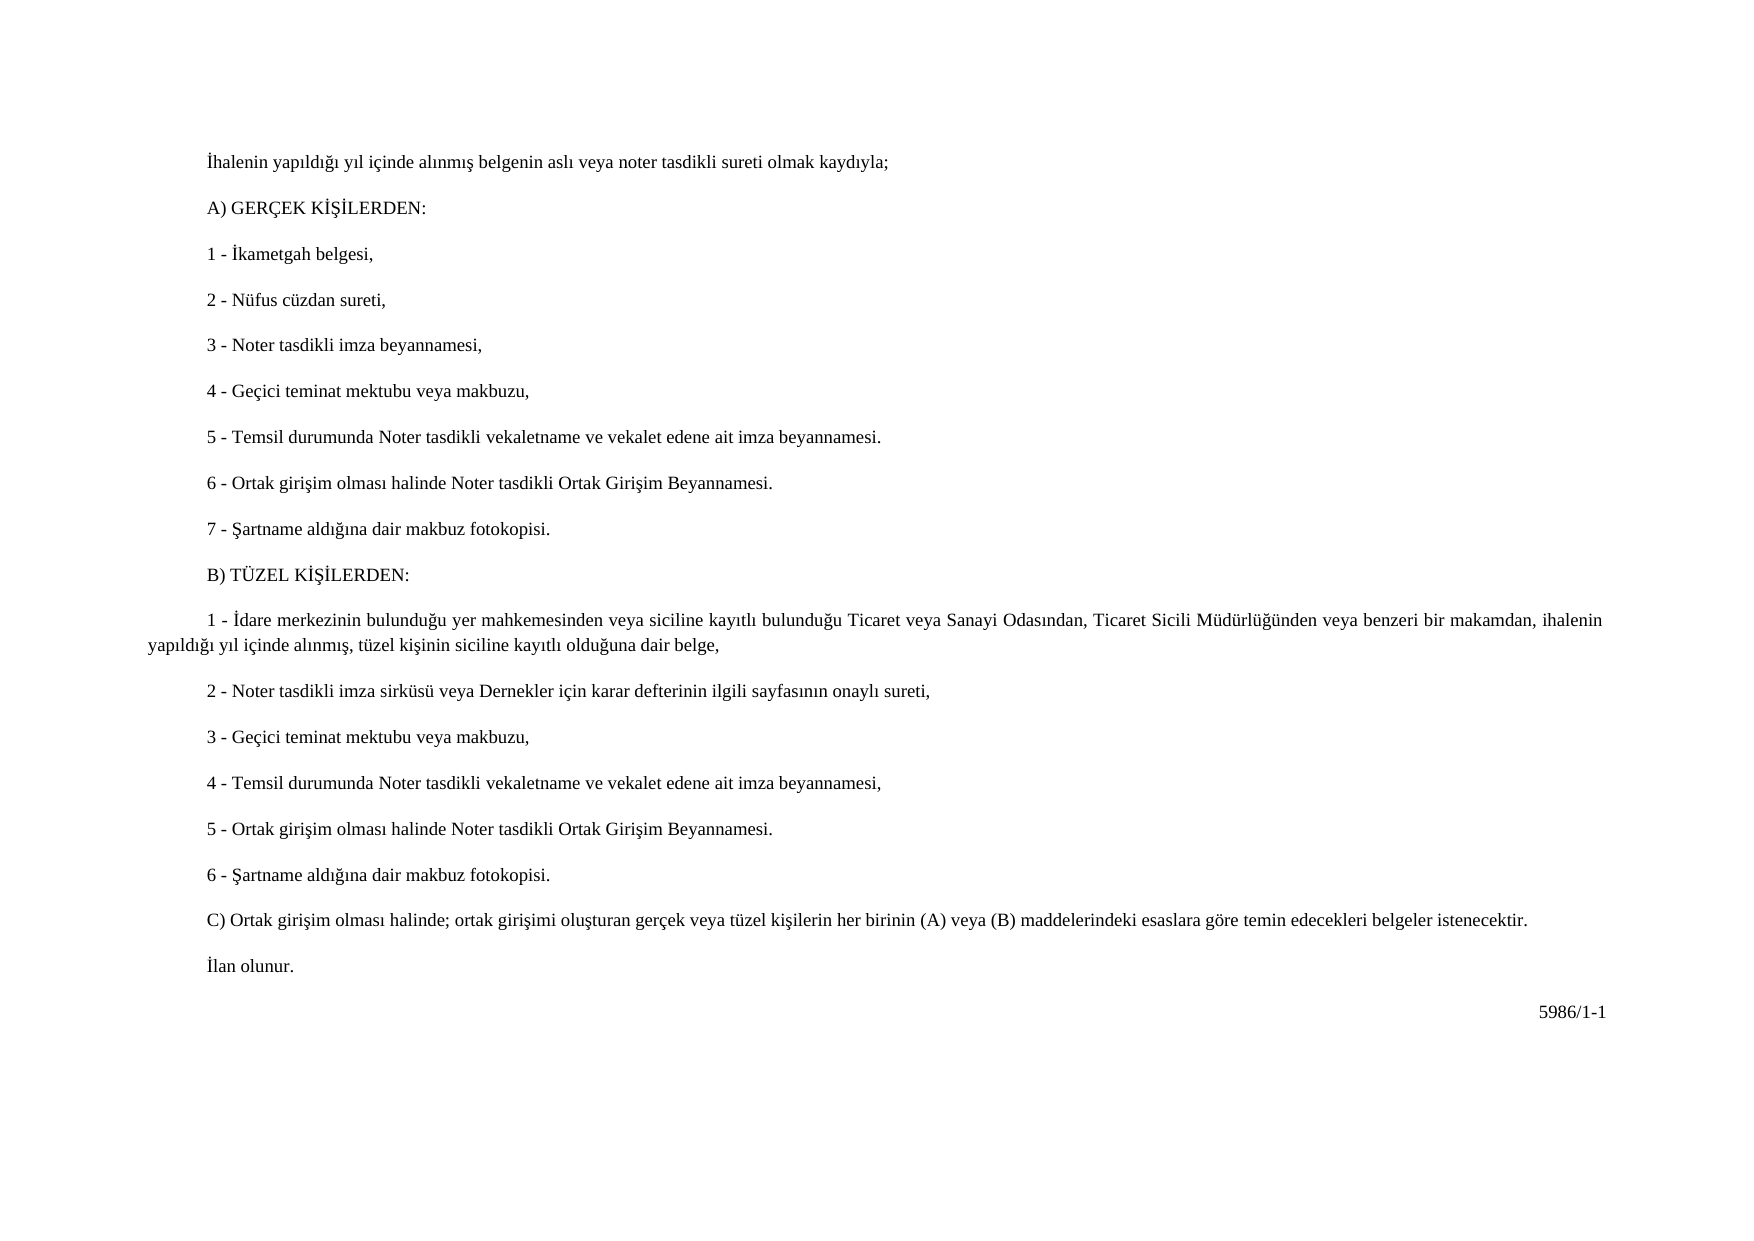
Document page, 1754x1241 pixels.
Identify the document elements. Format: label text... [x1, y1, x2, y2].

text 4 - Geçici teminat mektubu veya makbuzu, [148, 377, 1606, 402]
text 6 - Ortak girişim olması halinde Noter tasdikli Ortak Girişim Beyannamesi. [148, 468, 1606, 493]
text 2 - Noter tasdikli imza sirküsü veya Dernekler için karar defterinin ilgili sayfasının onaylı sureti, [148, 677, 1606, 702]
text 7 - Şartname aldığına dair makbuz fotokopisi. [148, 514, 1606, 539]
text B) TÜZEL KİŞİLERDEN: [148, 560, 1606, 585]
text 3 - Geçici teminat mektubu veya makbuzu, [148, 723, 1606, 748]
text İlan olunur. [148, 952, 1606, 977]
text C) Ortak girişim olması halinde; ortak girişimi oluşturan gerçek veya tüzel kişilerin her birinin (A) veya (B) maddelerindeki esaslara göre temin edecekleri belgeler istenecektir. [148, 906, 1606, 931]
text 1 - İdare merkezinin bulunduğu yer mahkemesinden veya siciline kayıtlı bulunduğu Ticaret veya Sanayi Odasından, Ticaret Sicili Müdürlüğünden veya benzeri bir makamdan, ihalenin yapıldığı yıl içinde alınmış, tüzel kişinin siciline kayıtlı olduğuna dair belge, [148, 606, 1606, 656]
text İhalenin yapıldığı yıl içinde alınmış belgenin aslı veya noter tasdikli sureti olmak kaydıyla; [148, 148, 1606, 173]
text 3 - Noter tasdikli imza beyannamesi, [148, 331, 1606, 356]
text 5986/1-1 [148, 998, 1606, 1023]
text 4 - Temsil durumunda Noter tasdikli vekaletname ve vekalet edene ait imza beyannamesi, [148, 768, 1606, 793]
text 1 - İkametgah belgesi, [148, 239, 1606, 264]
text 5 - Ortak girişim olması halinde Noter tasdikli Ortak Girişim Beyannamesi. [148, 814, 1606, 839]
text A) GERÇEK KİŞİLERDEN: [148, 193, 1606, 218]
text 5 - Temsil durumunda Noter tasdikli vekaletname ve vekalet edene ait imza beyannamesi. [148, 423, 1606, 448]
text 6 - Şartname aldığına dair makbuz fotokopisi. [148, 860, 1606, 885]
text 2 - Nüfus cüzdan sureti, [148, 285, 1606, 310]
